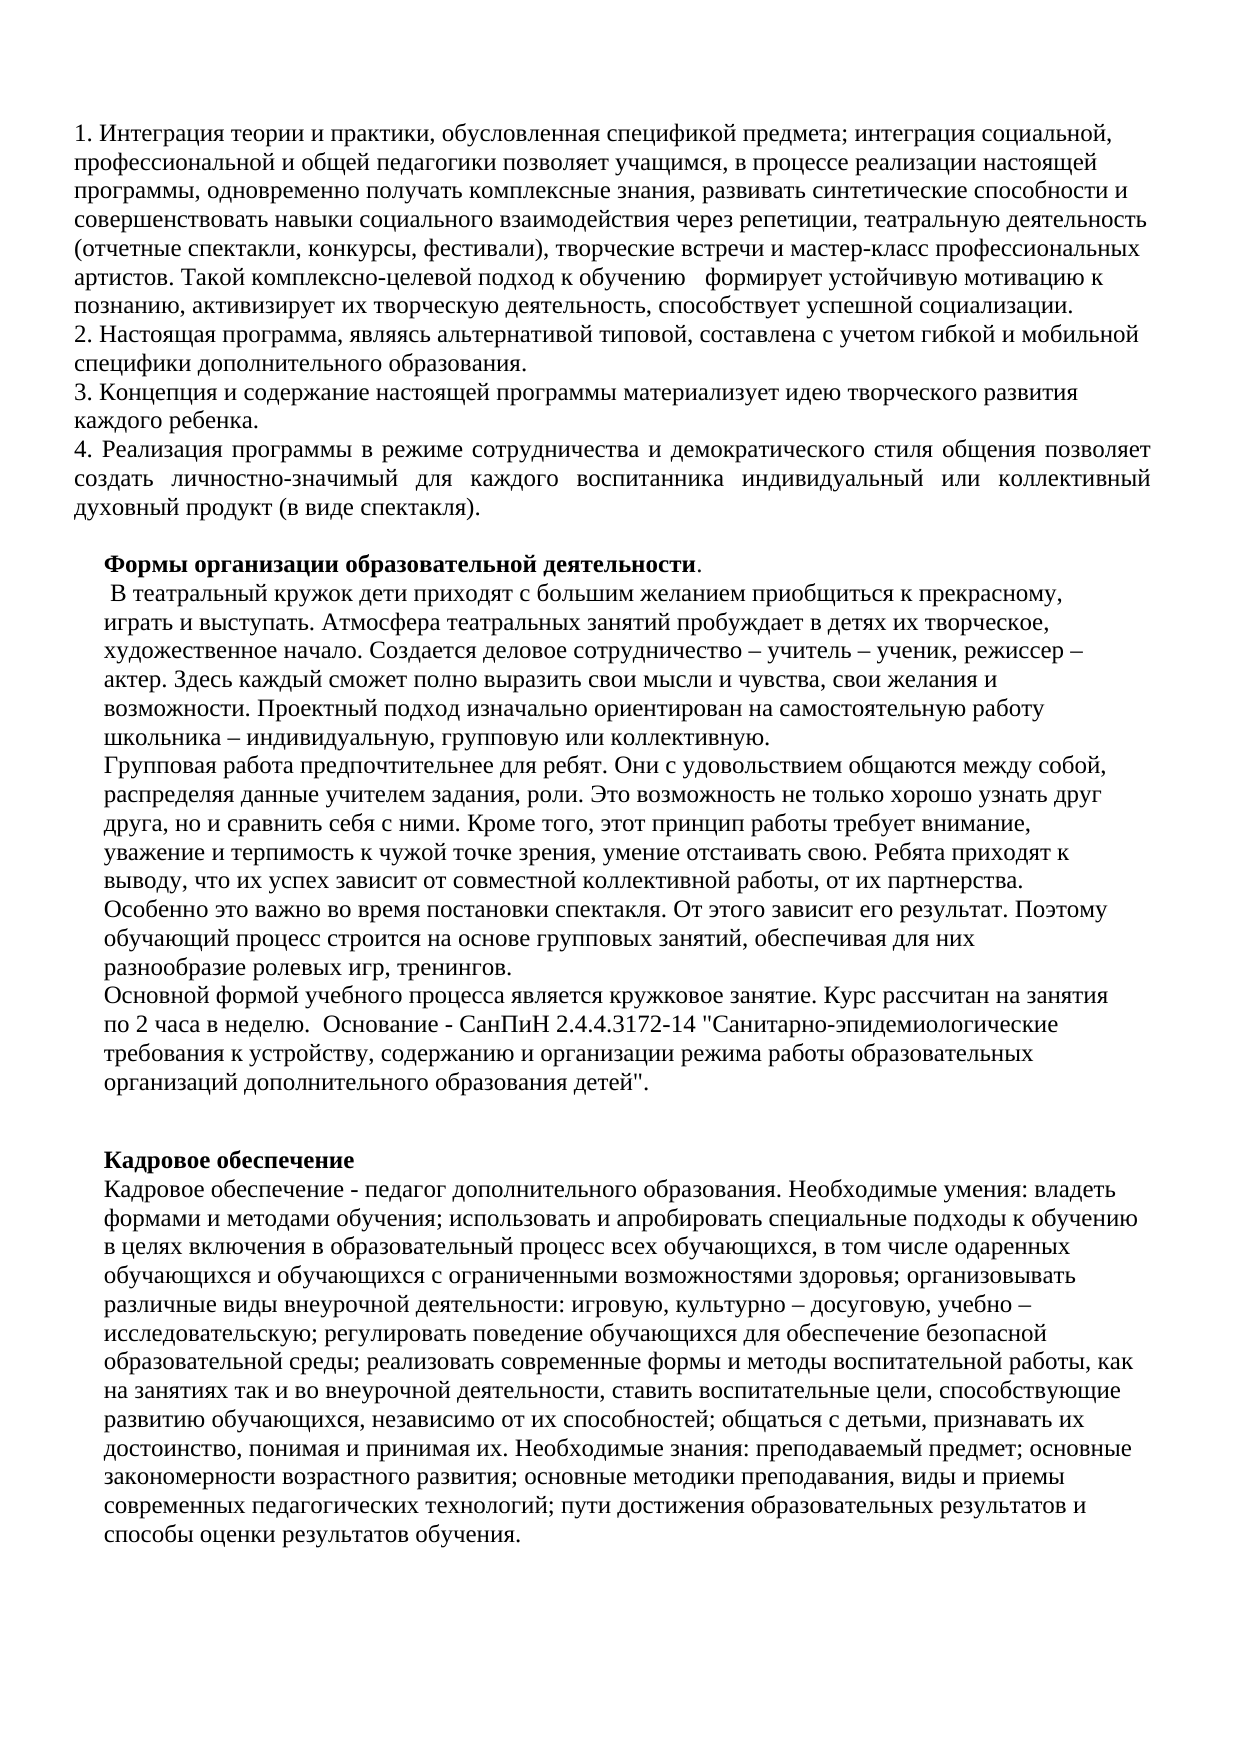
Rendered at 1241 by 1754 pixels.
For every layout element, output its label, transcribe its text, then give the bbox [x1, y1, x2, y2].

text 2. Настоящая программа, являясь альтернативой типовой, составлена с учетом гибкой и мобильной специфики дополнительного образования. [74, 319, 1152, 377]
text Кадровое обеспечение Кадровое обеспечение - педагог дополнительного образования. Необходимые умения: владеть формами и методами обучения; использовать и апробировать специальные подходы к обучению в целях включения в образовательный процесс всех обучающихся, в том числе одаренных обучающихся и обучающихся с ограниченными возможностями здоровья; организовывать различные виды внеурочной деятельности: игровую, культурно – досуговую, учебно – исследовательскую; регулировать поведение обучающихся для обеспечение безопасной образовательной среды; реализовать современные формы и методы воспитательной работы, как на занятиях так и во внеурочной деятельности, ставить воспитательные цели, способствующие развитию обучающихся, независимо от их способностей; общаться с детьми, признавать их достоинство, понимая и принимая их. Необходимые знания: преподаваемый предмет; основные закономерности возрастного развития; основные методики преподавания, виды и приемы современных педагогических технологий; пути достижения образовательных результатов и способы оценки результатов обучения. [103, 1145, 1152, 1548]
text Групповая работа предпочтительнее для ребят. Они с удовольствием общаются между собой, распределяя данные учителем задания, роли. Это возможность не только хорошо узнать друг друга, но и сравнить себя с ними. Кроме того, этот принцип работы требует внимание, уважение и терпимость к чужой точке зрения, умение отстаивать свою. Ребята приходят к выводу, что их успех зависит от совместной коллективной работы, от их партнерства. Особенно это важно во время постановки спектакля. От этого зависит его результат. Поэтому обучающий процесс строится на основе групповых занятий, обеспечивая для них разнообразие ролевых игр, тренингов. [103, 751, 1120, 981]
text Формы организации образовательной деятельности. [103, 549, 1120, 578]
text 4. Реализация программы в режиме сотрудничества и демократического стиля общения позволяет создать личностно-значимый для каждого воспитанника индивидуальный или коллективный духовный продукт (в виде спектакля). [74, 434, 1152, 521]
text 1. Интеграция теории и практики, обусловленная спецификой предмета; интеграция социальной, профессиональной и общей педагогики позволяет учащимся, в процессе реализации настоящей программы, одновременно получать комплексные знания, развивать синтетические способности и совершенствовать навыки социального взаимодействия через репетиции, театральную деятельность (отчетные спектакли, конкурсы, фестивали), творческие встречи и мастер-класс профессиональных артистов. Такой комплексно-целевой подход к обучению формирует устойчивую мотивацию к познанию, активизирует их творческую деятельность, способствует успешной социализации. [74, 118, 1152, 319]
text В театральный кружок дети приходят с большим желанием приобщиться к прекрасному, играть и выступать. Атмосфера театральных занятий пробуждает в детях их творческое, художественное начало. Создается деловое сотрудничество – учитель – ученик, режиссер – актер. Здесь каждый сможет полно выразить свои мысли и чувства, свои желания и возможности. Проектный подход изначально ориентирован на самостоятельную работу школьника – индивидуальную, групповую или коллективную. [103, 578, 1120, 751]
text 3. Концепция и содержание настоящей программы материализует идею творческого развития каждого ребенка. [74, 377, 1152, 434]
text Основной формой учебного процесса является кружковое занятие. Курс рассчитан на занятия по 2 часа в неделю. Основание - СанПиН 2.4.4.3172-14 "Санитарно-эпидемиологические требования к устройству, содержанию и организации режима работы образовательных организаций дополнительного образования детей". [103, 981, 1120, 1096]
